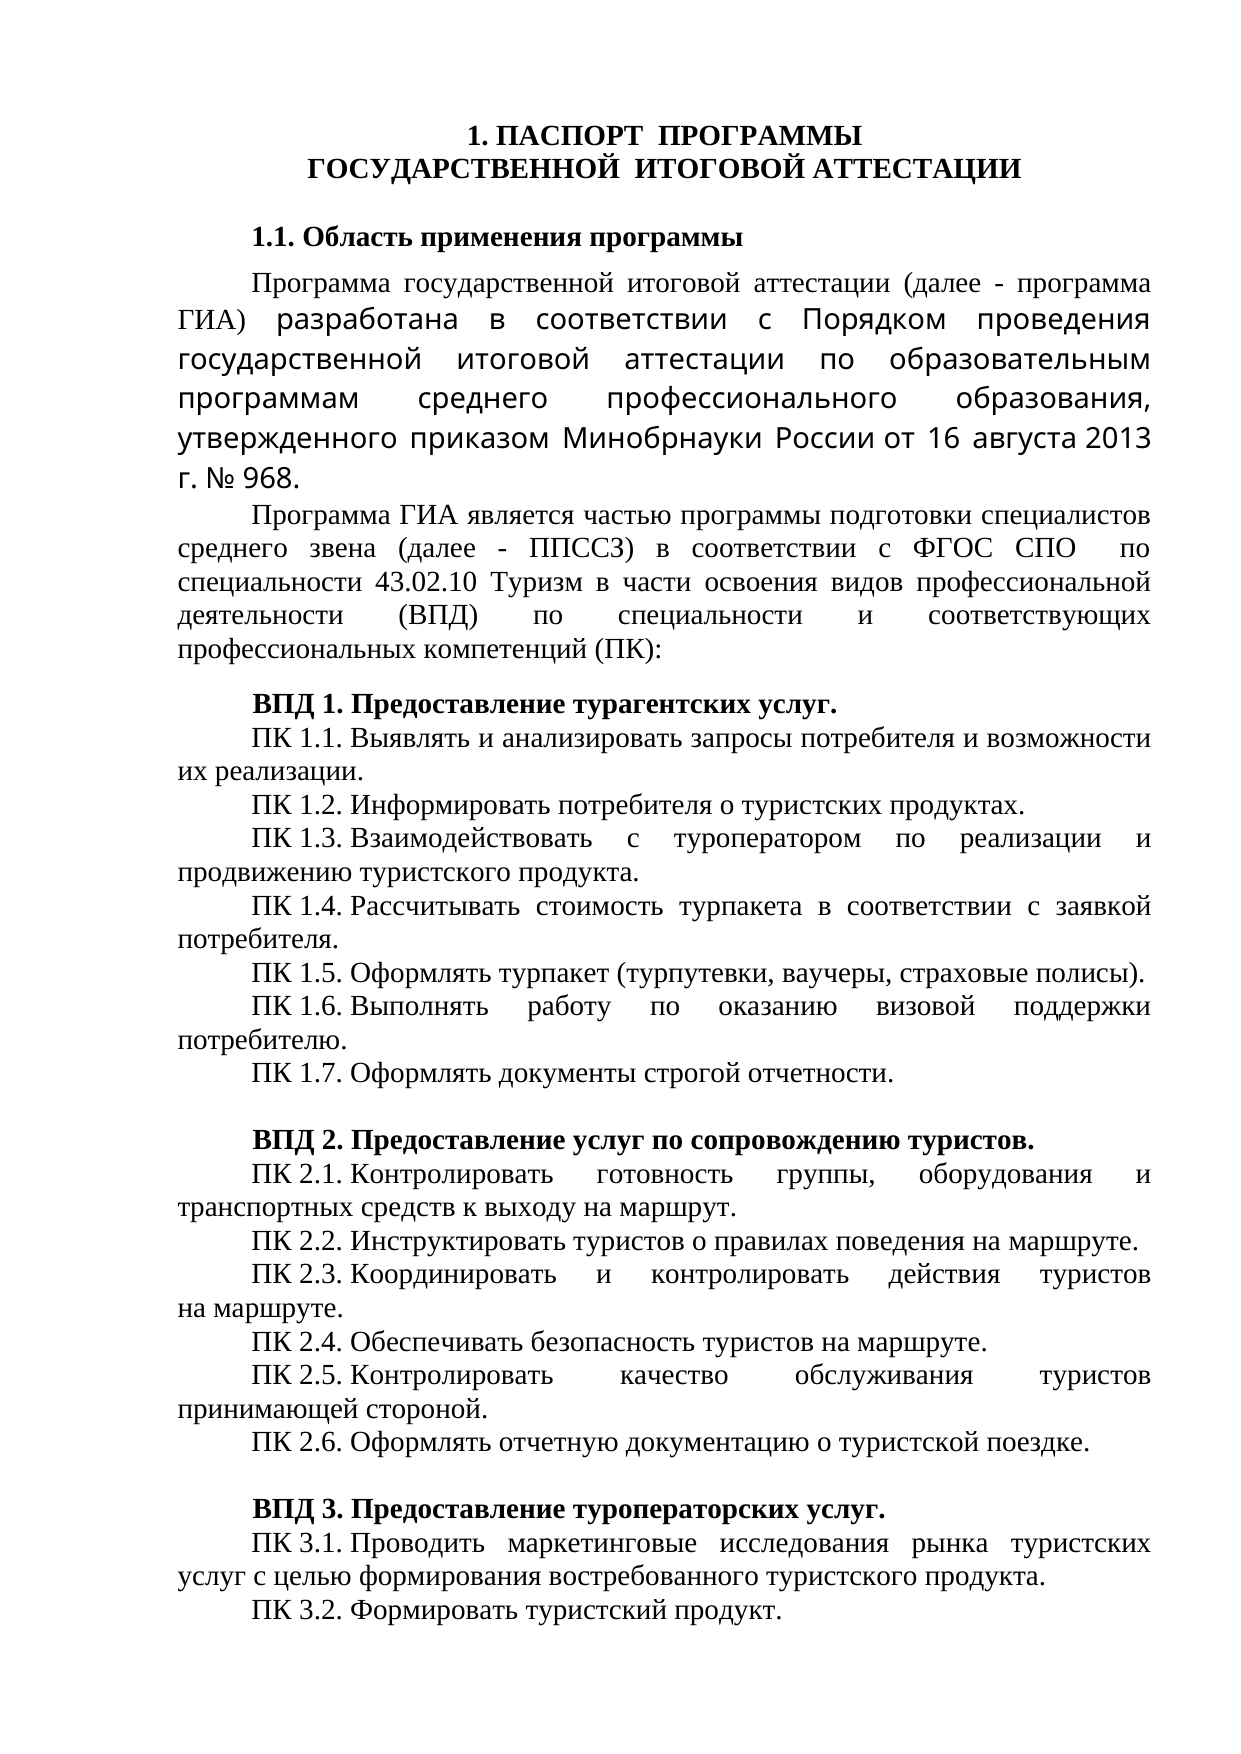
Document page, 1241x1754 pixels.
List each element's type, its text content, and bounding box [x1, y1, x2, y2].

list ПК 1.2. Информировать потребителя о туристских продуктах. [177, 787, 1152, 821]
text Программа государственной итоговой аттестации (далее - программа ГИА) разработана в соответствии с Порядком проведения государственной итоговой аттестации по образовательным программам среднего профессионального образования, утвержденного приказом Минобрнауки России от 16 августа 2013 г. № 968. [177, 265, 1152, 497]
text 1.1. Область применения программы [177, 219, 1152, 252]
list ПК 1.1. Выявлять и анализировать запросы потребителя и возможности их реализации. [177, 720, 1152, 787]
list ПК 1.5. Оформлять турпакет (турпутевки, ваучеры, страховые полисы). [177, 955, 1152, 988]
list ПК 2.2. Инструктировать туристов о правилах поведения на маршруте. [177, 1223, 1152, 1257]
list ВПД 2. Предоставление услуг по сопровождению туристов. [177, 1122, 1152, 1156]
list ПК 2.4. Обеспечивать безопасность туристов на маршруте. [177, 1324, 1152, 1357]
list ПК 3.1. Проводить маркетинговые исследования рынка туристских услуг с целью формирования востребованного туристского продукта. [177, 1525, 1152, 1592]
text Программа ГИА является частью программы подготовки специалистов среднего звена (далее - ППССЗ) в соответствии с ФГОС СПО по специальности 43.02.10 Туризм в части освоения видов профессиональной деятельности (ВПД) по специальности и соответствующих профессиональных компетенций (ПК): [177, 497, 1152, 664]
list ПК 2.3. Координировать и контролировать действия туристов на маршруте. [177, 1257, 1152, 1324]
list ПК 1.7. Оформлять документы строгой отчетности. [177, 1055, 1152, 1089]
list ПК 1.4. Рассчитывать стоимость турпакета в соответствии с заявкой потребителя. [177, 888, 1152, 955]
list ВПД 1. Предоставление турагентских услуг. [177, 686, 1152, 720]
list ПК 1.6. Выполнять работу по оказанию визовой поддержки потребителю. [177, 988, 1152, 1055]
list ПК 2.5. Контролировать качество обслуживания туристов принимающей стороной. [177, 1357, 1152, 1424]
list ПК 2.6. Оформлять отчетную документацию о туристской поездке. [177, 1424, 1152, 1458]
list ПК 1.3. Взаимодействовать с туроператором по реализации и продвижению туристского продукта. [177, 821, 1152, 888]
list ПК 3.2. Формировать туристский продукт. [177, 1592, 1152, 1626]
list ВПД 3. Предоставление туроператорских услуг. [177, 1491, 1152, 1525]
list 1. ПАСПОРТ ПРОГРАММЫ [177, 118, 1152, 152]
list ПК 2.1. Контролировать готовность группы, оборудования и транспортных средств к выходу на маршрут. [177, 1156, 1152, 1223]
list ГОСУДАРСТВЕННОЙ ИТОГОВОЙ АТТЕСТАЦИИ [177, 152, 1152, 185]
